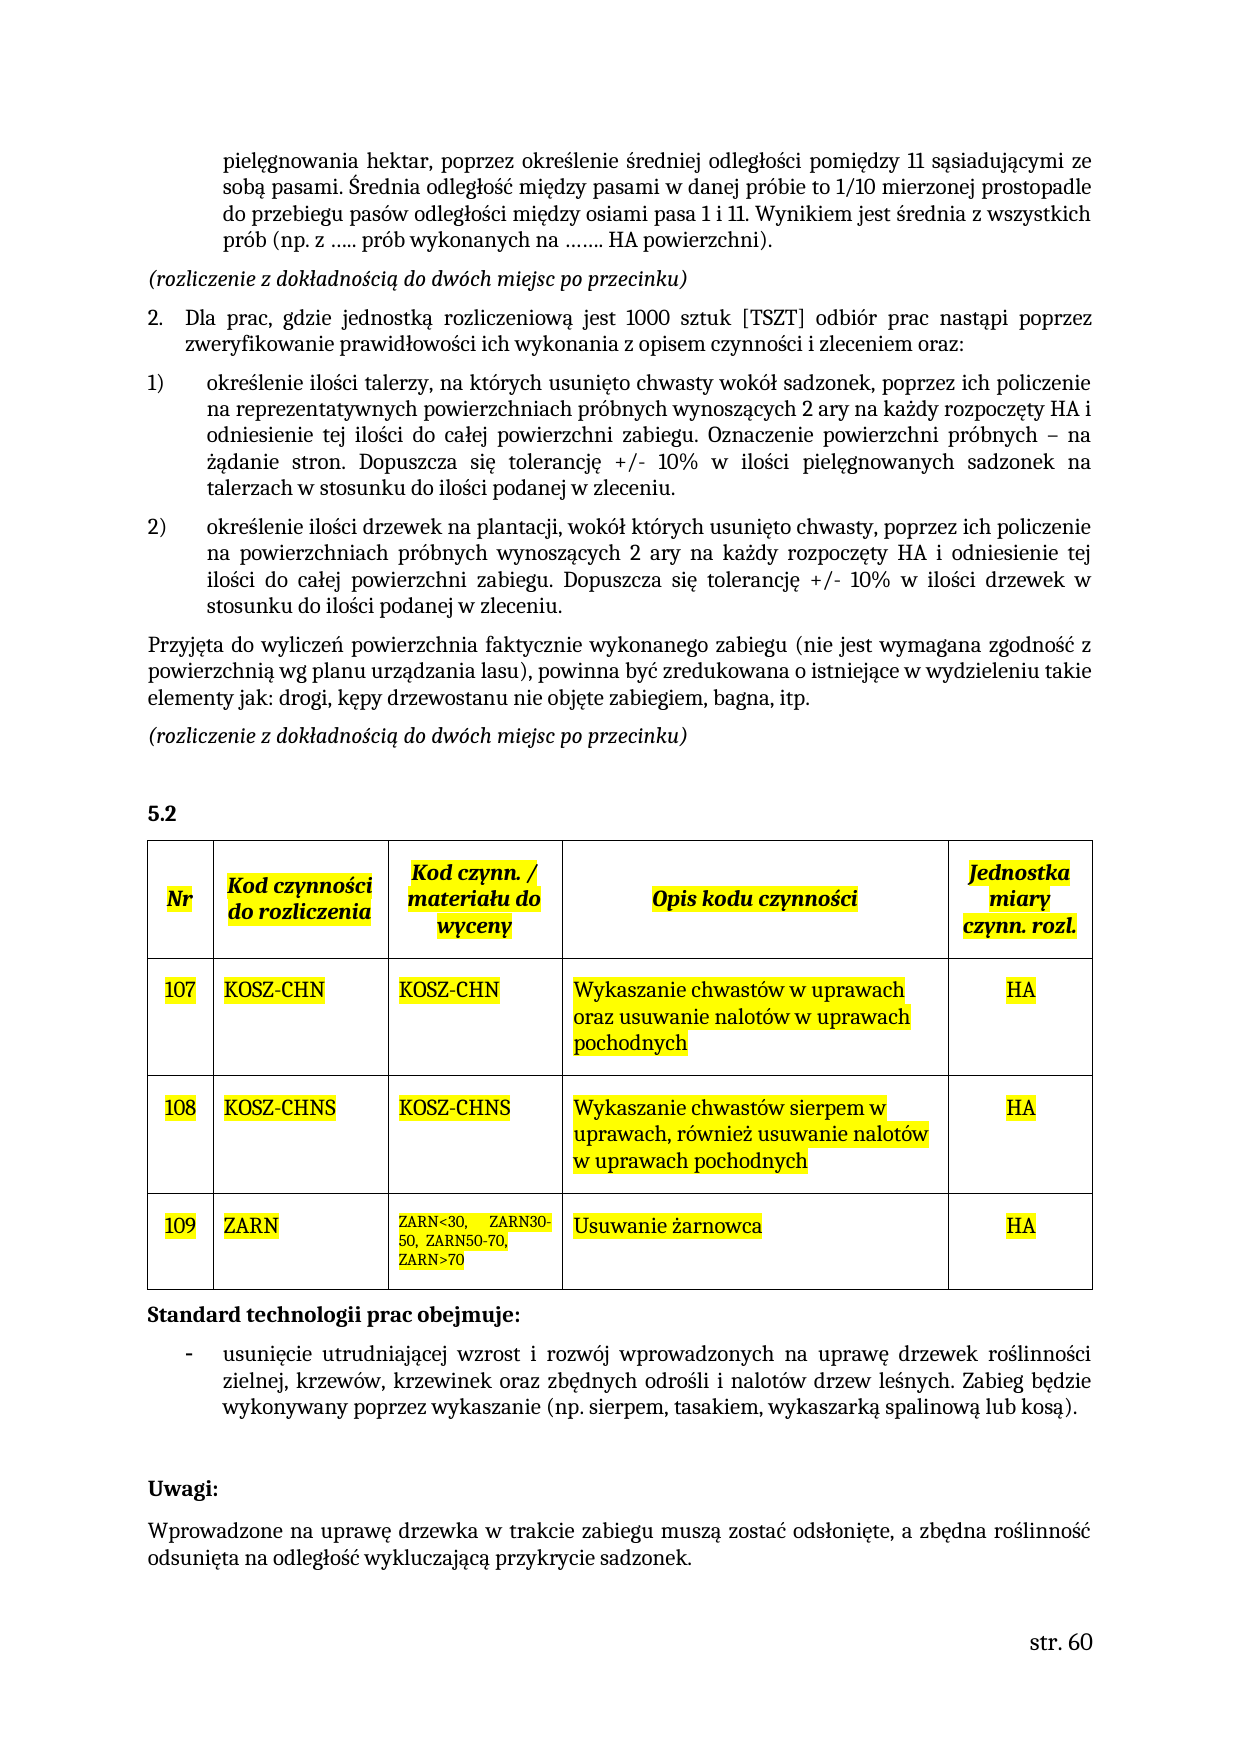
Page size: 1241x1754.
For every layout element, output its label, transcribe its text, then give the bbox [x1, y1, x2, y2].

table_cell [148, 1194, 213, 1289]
text (rozliczenie z dokładnością do dwóch miejsc po przecinku) [148, 266, 1093, 292]
text Standard technologii prac obejmuje: [148, 1302, 1093, 1329]
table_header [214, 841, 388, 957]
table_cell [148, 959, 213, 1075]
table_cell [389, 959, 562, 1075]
text Uwagi: [148, 1475, 1093, 1502]
text (rozliczenie z dokładnością do dwóch miejsc po przecinku) [148, 723, 1093, 750]
text Przyjęta do wyliczeń powierzchnia faktycznie wykonanego zabiegu (nie jest wymagana zgodność z powierzchnią wg planu urządzania lasu), powinna być zredukowana o istniejące w wydzieleniu takie elementy jak: drogi, kępy drzewostanu nie objęte zabiegiem, bagna, itp. [148, 632, 1093, 711]
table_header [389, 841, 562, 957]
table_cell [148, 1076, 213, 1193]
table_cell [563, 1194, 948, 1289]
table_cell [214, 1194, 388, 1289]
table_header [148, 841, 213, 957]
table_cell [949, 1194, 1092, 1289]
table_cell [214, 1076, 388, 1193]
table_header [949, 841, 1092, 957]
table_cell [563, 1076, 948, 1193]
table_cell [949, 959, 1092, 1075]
list Dla prac, gdzie jednostką rozliczeniową jest 1000 sztuk [TSZT] odbiór prac nastąpi poprzez zweryfikowanie prawidłowości ich wykonania z opisem czynności i zleceniem oraz: [148, 304, 1093, 357]
list określenie ilości talerzy, na których usunięto chwasty wokół sadzonek, poprzez ich policzenie na reprezentatywnych powierzchniach próbnych wynoszących 2 ary na każdy rozpoczęty HA i odniesienie tej ilości do całej powierzchni zabiegu. Oznaczenie powierzchni próbnych – na żądanie stron. Dopuszcza się tolerancję +/- 10% w ilości pielęgnowanych sadzonek na talerzach w stosunku do ilości podanej w zleceniu. [148, 369, 1093, 501]
text Wprowadzone na uprawę drzewka w trakcie zabiegu muszą zostać odsłonięte, a zbędna roślinność odsunięta na odległość wykluczającą przykrycie sadzonek. [148, 1518, 1093, 1571]
list usunięcie utrudniającej wzrost i rozwój wprowadzonych na uprawę drzewek roślinności zielnej, krzewów, krzewinek oraz zbędnych odrośli i nalotów drzew leśnych. Zabieg będzie wykonywany poprzez wykaszanie (np. sierpem, tasakiem, wykaszarką spalinową lub kosą). [185, 1341, 1093, 1420]
text 5.2 [148, 801, 1093, 827]
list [148, 148, 1093, 253]
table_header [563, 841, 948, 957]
list określenie ilości drzewek na plantacji, wokół których usunięto chwasty, poprzez ich policzenie na powierzchniach próbnych wynoszących 2 ary na każdy rozpoczęty HA i odniesienie tej ilości do całej powierzchni zabiegu. Dopuszcza się tolerancję +/- 10% w ilości drzewek w stosunku do ilości podanej w zleceniu. [148, 514, 1093, 619]
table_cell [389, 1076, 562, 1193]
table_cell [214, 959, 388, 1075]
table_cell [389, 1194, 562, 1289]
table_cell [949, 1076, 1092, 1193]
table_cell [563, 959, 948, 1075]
